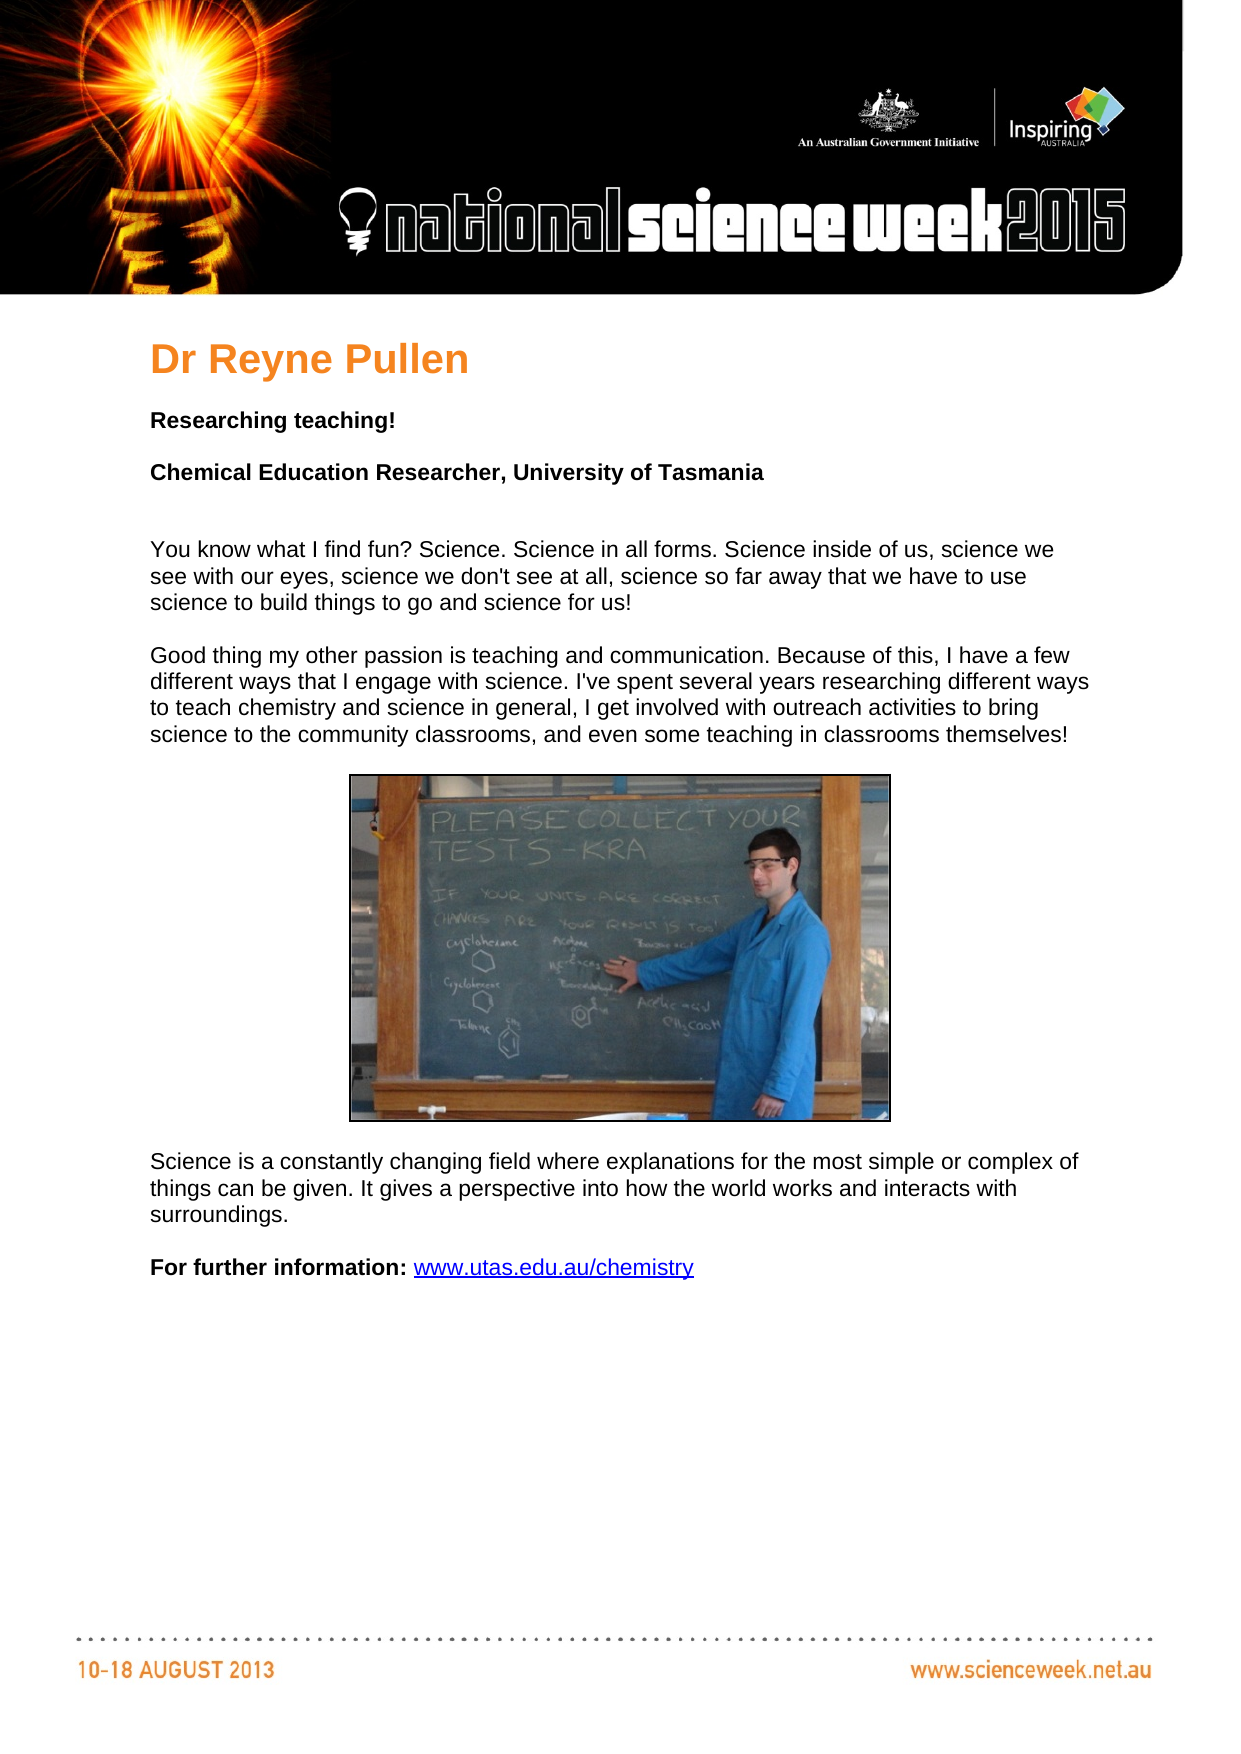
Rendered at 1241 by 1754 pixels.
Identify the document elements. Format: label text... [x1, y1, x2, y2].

picture [20, 1615, 1208, 1754]
picture [351, 776, 889, 1120]
text Good thing my other passion is teaching and communication. Because of this, I have a few different ways that I engage with science. I've spent several years researching different ways to teach chemistry and science in general, I get involved with outreach activities to bring science to the community classrooms, and even some teaching in classrooms themselves! [150, 642, 1090, 747]
text Chemical Education Researcher, University of Tasmania [150, 458, 1093, 485]
text Dr Reyne Pullen [150, 187, 1093, 382]
picture [0, 0, 1241, 297]
text You know what I find fun? Science. Science in all forms. Science inside of us, science we see with our eyes, science we don't see at all, science so far away that we have to use science to build things to go and science for us! [150, 536, 1090, 615]
text For further information: www.utas.edu.au/chemistry [150, 1254, 1090, 1280]
text Researching teaching! [150, 407, 1093, 433]
text Science is a constantly changing field where explanations for the most simple or complex of things can be given. It gives a perspective into how the world works and interacts with surroundings. [150, 1148, 1090, 1227]
